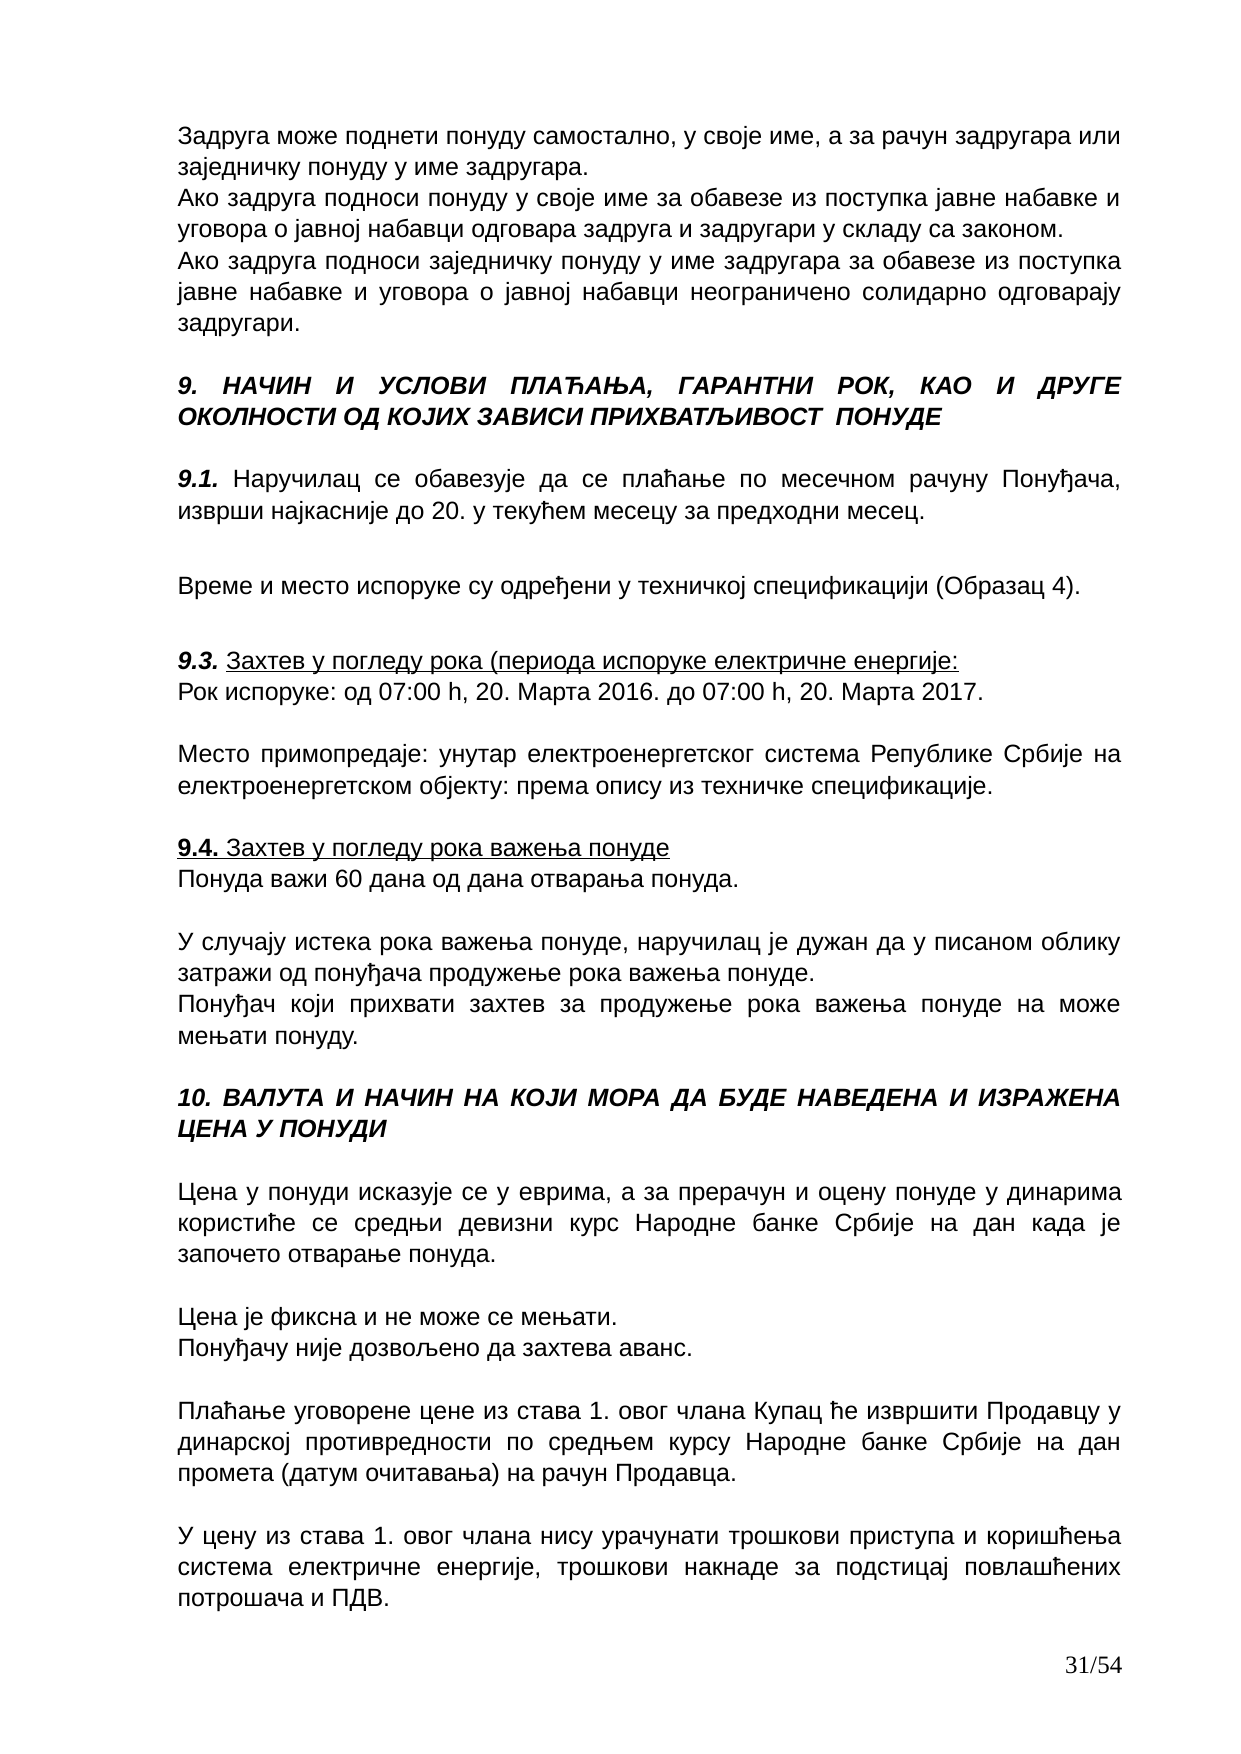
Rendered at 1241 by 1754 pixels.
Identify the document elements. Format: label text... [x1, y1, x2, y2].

text 9.3. Захтев у погледу рока (периода испоруке електричне енергије: [177, 643, 1122, 674]
text 10. ВАЛУТА И НАЧИН НА КОЈИ МОРА ДА БУДЕ НАВЕДЕНА И ИЗРАЖЕНА ЦЕНА У ПОНУДИ [177, 1081, 1122, 1143]
text Ако задруга подноси заједничку понуду у име задругара за обавезе из поступка јавне набавке и уговора о јавној набавци неограничено солидарно одговарају задругари. [177, 243, 1122, 337]
text 9. НАЧИН И УСЛОВИ ПЛАЋАЊА, ГАРАНТНИ РОК, КАО И ДРУГЕ ОКОЛНОСТИ ОД КОЈИХ ЗАВИСИ ПРИХВАТЉИВОСТ ПОНУДЕ [177, 368, 1122, 431]
text 9.1. Наручилац се обавезује да се плаћање по месечном рачуну Понуђача, изврши најкасније до 20. у текућем месецу за предходни месец. [177, 462, 1122, 524]
text Цена у понуди исказује се у еврима, а за прерачун и оцену понуде у динарима користиће се средњи девизни курс Народне банке Србије на дан када је започето отварање понуда. [177, 1174, 1122, 1268]
text Ако задруга подноси понуду у своје име за обавезе из поступка јавне набавке и уговора о јавној набавци одговара задруга и задругари у складу са законом. [177, 181, 1122, 243]
text Време и место испоруке су одређени у техничкој спецификацији (Образац 4). [177, 568, 1122, 599]
text Понуђачу није дозвољено да захтева аванс. [177, 1331, 1122, 1362]
text 9.4. Захтев у погледу рока важења понуде [177, 831, 1122, 862]
text Задруга може поднети понуду самостално, у своје име, а за рачун задругара или заједничку понуду у име задругара. [177, 118, 1122, 181]
text Место примопредаје: унутар електроенергетског система Републике Србије на електроенергетском објекту: према опису из техничке спецификације. [177, 737, 1122, 799]
text Понуђач који прихвати захтев за продужење рока важења понуде на може мењати понуду. [177, 987, 1122, 1049]
text Понуда важи 60 дана од дана отварања понуда. [177, 862, 1122, 893]
text У случају истека рока важења понуде, наручилац је дужан да у писаном облику затражи од понуђача продужење рока важења понуде. [177, 924, 1122, 987]
text Цена је фиксна и не може се мењати. [177, 1299, 1122, 1331]
text У цену из става 1. овог члана нису урачунати трошкови приступа и коришћења система електричне енергије, трошкови накнаде за подстицај повлашћених потрошача и ПДВ. [177, 1518, 1122, 1612]
text Плаћање уговорене цене из става 1. овог члана Купац ће извршити Продавцу у динарској противредности по средњем курсу Народне банке Србије на дан промета (датум очитавања) на рачун Продавца. [177, 1393, 1122, 1487]
text Рок испоруке: од 07:00 h, 20. Марта 2016. до 07:00 h, 20. Марта 2017. [177, 674, 1122, 706]
